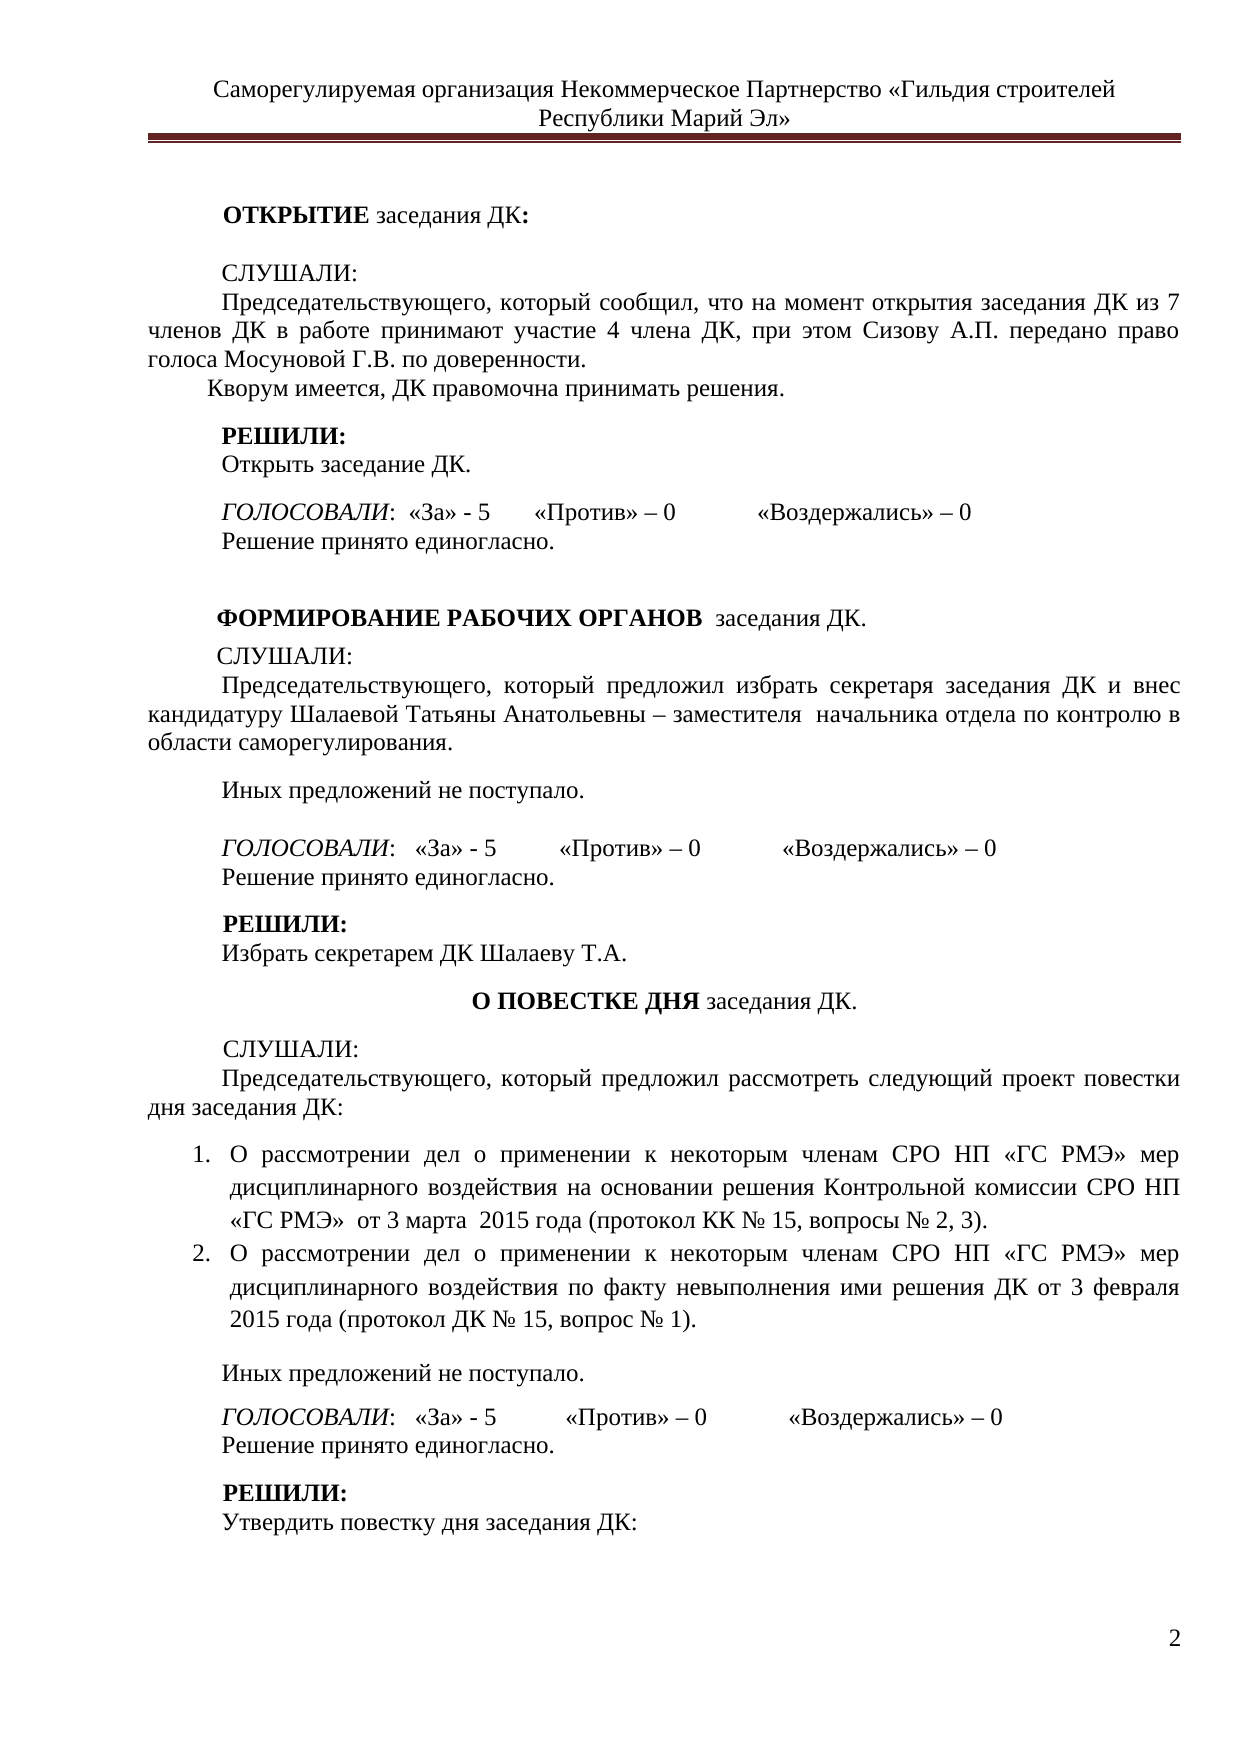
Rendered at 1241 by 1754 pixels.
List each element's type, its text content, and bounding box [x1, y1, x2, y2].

text РЕШИЛИ: [148, 909, 1181, 938]
text СЛУШАЛИ: [148, 641, 1181, 670]
text Председательствующего, который предложил избрать секретаря заседания ДК и внес кандидатуру Шалаевой Татьяны Анатольевны – заместителя начальника отдела по контролю в области саморегулирования. [148, 670, 1181, 756]
text СЛУШАЛИ: [148, 258, 1181, 287]
text Иных предложений не поступало. [148, 775, 1181, 804]
text ОТКРЫТИЕ заседания ДК: [148, 200, 1181, 229]
text Решение принято единогласно. [148, 1430, 1181, 1459]
text Избрать секретарем ДК Шалаеву Т.А. [148, 938, 1181, 967]
text Утвердить повестку дня заседания ДК: [148, 1507, 1181, 1536]
text ГОЛОСОВАЛИ: «За» - 5 «Против» – 0 «Воздержались» – 0 [148, 833, 1181, 862]
text Решение принято единогласно. [148, 526, 1181, 555]
text ГОЛОСОВАЛИ: «За» - 5 «Против» – 0 «Воздержались» – 0 [148, 1402, 1181, 1430]
text Иных предложений не поступало. [148, 1358, 1181, 1387]
text Председательствующего, который сообщил, что на момент открытия заседания ДК из 7 членов ДК в работе принимают участие 4 члена ДК, при этом Сизову А.П. передано право голоса Мосуновой Г.В. по доверенности. [148, 287, 1181, 373]
text Открыть заседание ДК. [148, 449, 1181, 478]
text ФОРМИРОВАНИЕ РАБОЧИХ ОРГАНОВ заседания ДК. [148, 603, 1181, 632]
text ГОЛОСОВАЛИ: «За» - 5 «Против» – 0 «Воздержались» – 0 [148, 497, 1181, 526]
text РЕШИЛИ: [148, 1478, 1181, 1507]
text Решение принято единогласно. [148, 862, 1181, 890]
text Председательствующего, который предложил рассмотреть следующий проект повестки дня заседания ДК: [148, 1063, 1181, 1120]
text О ПОВЕСТКЕ ДНЯ заседания ДК. [148, 986, 1181, 1015]
text СЛУШАЛИ: [148, 1034, 1181, 1063]
text РЕШИЛИ: [148, 421, 1181, 449]
text Кворум имеется, ДК правомочна принимать решения. [148, 373, 1181, 402]
